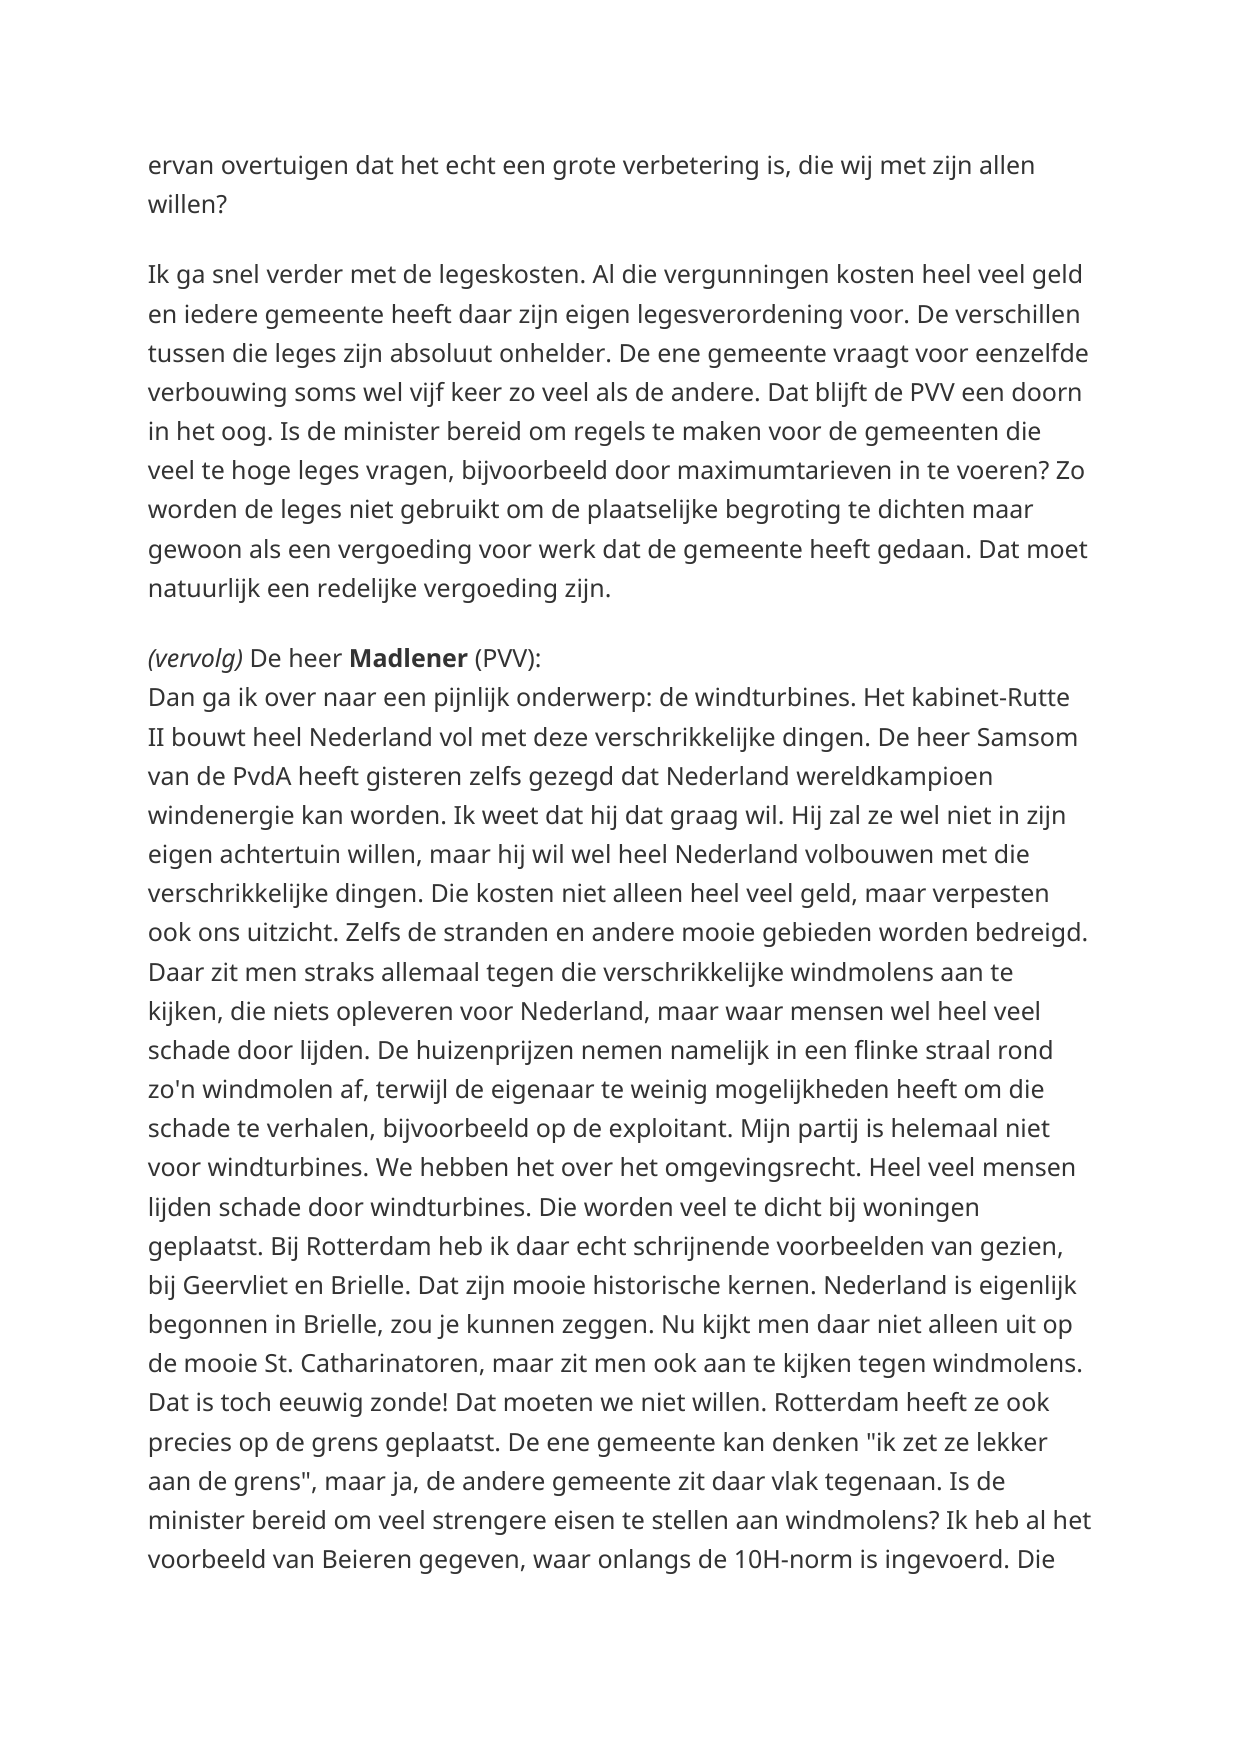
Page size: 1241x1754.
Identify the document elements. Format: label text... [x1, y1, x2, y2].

text Ik ga snel verder met de legeskosten. Al die vergunningen kosten heel veel geld en iedere gemeente heeft daar zijn eigen legesverordening voor. De verschillen tussen die leges zijn absoluut onhelder. De ene gemeente vraagt voor eenzelfde verbouwing soms wel vijf keer zo veel als de andere. Dat blijft de PVV een doorn in het oog. Is de minister bereid om regels te maken voor de gemeenten die veel te hoge leges vragen, bijvoorbeeld door maximumtarieven in te voeren? Zo worden de leges niet gebruikt om de plaatselijke begroting te dichten maar gewoon als een vergoeding voor werk dat de gemeente heeft gedaan. Dat moet natuurlijk een redelijke vergoeding zijn. [148, 257, 1093, 604]
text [148, 148, 1093, 221]
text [148, 641, 1093, 1576]
